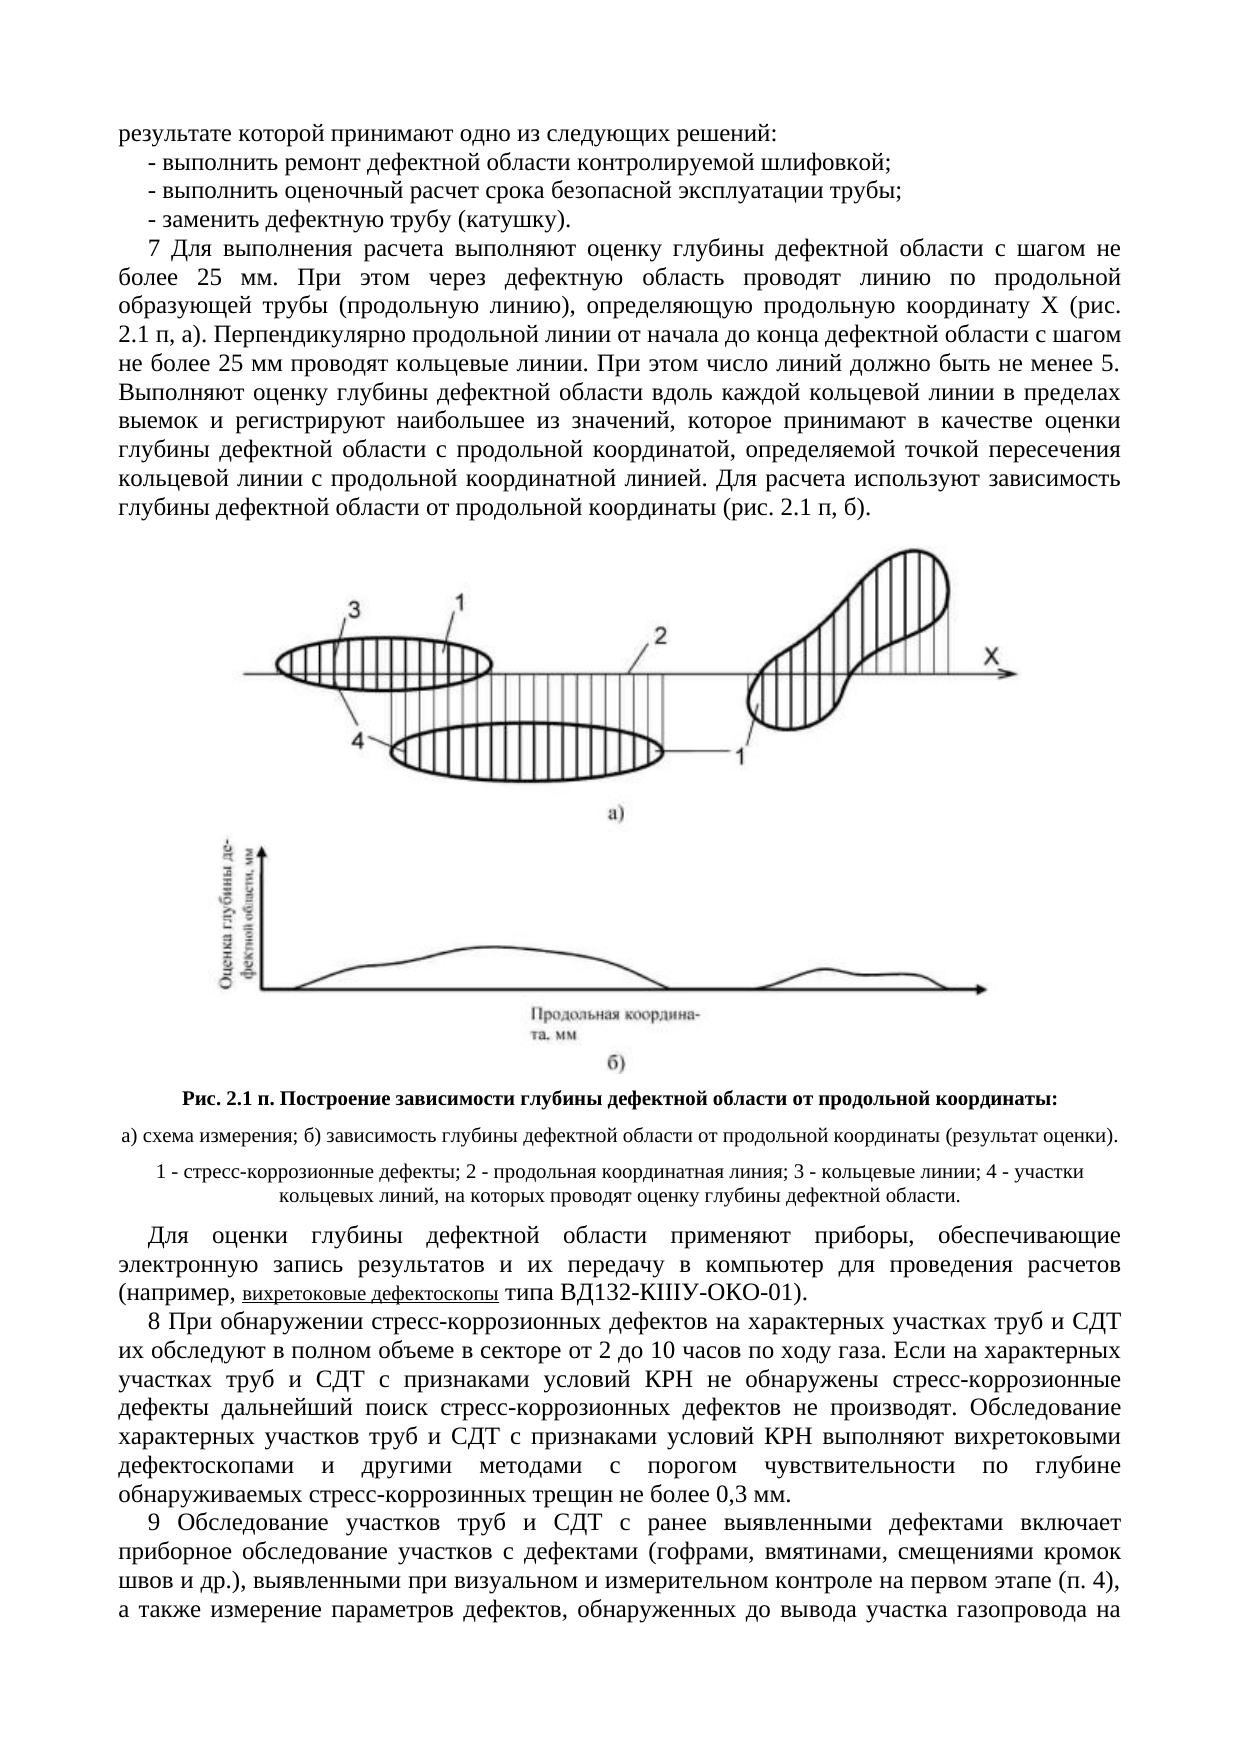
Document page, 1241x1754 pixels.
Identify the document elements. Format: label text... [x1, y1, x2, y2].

text 7 Для выполнения расчета выполняют оценку глубины дефектной области с шагом не более 25 мм. При этом через дефектную область проводят линию по продольной образующей трубы (продольную линию), определяющую продольную координату Х (рис. 2.1 п, а). Перпендикулярно продольной линии от начала до конца дефектной области с шагом не более 25 мм проводят кольцевые линии. При этом число линий должно быть не менее 5. Выполняют оценку глубины дефектной области вдоль каждой кольцевой линии в пределах выемок и регистрируют наибольшее из значений, которое принимают в качестве оценки глубины дефектной области с продольной координатой, определяемой точкой пересечения кольцевой линии с продольной координатной линией. Для расчета используют зависимость глубины дефектной области от продольной координаты (рис. 2.1 п, б). [118, 233, 1122, 521]
text а) схема измерения; б) зависимость глубины дефектной области от продольной координаты (результат оценки). [118, 1123, 1122, 1147]
text - заменить дефектную трубу (катушку). [118, 204, 1122, 233]
picture [183, 533, 1057, 1074]
text Рис. 2.1 п. Построение зависимости глубины дефектной области от продольной координаты: [118, 1086, 1122, 1110]
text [118, 118, 1122, 147]
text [118, 1507, 1122, 1622]
text 1 - стресс-коррозионные дефекты; 2 - продольная координатная линия; 3 - кольцевые линии; 4 - участки кольцевых линий, на которых проводят оценку глубины дефектной области. [118, 1159, 1122, 1207]
text Для оценки глубины дефектной области применяют приборы, обеспечивающие электронную запись результатов и их передачу в компьютер для проведения расчетов (например, вихретоковые дефектоскопы типа ВД132-КIIIУ-ОКО-01). [118, 1220, 1122, 1306]
text - выполнить ремонт дефектной области контролируемой шлифовкой; [118, 147, 1122, 176]
text 8 При обнаружении стресс-коррозионных дефектов на характерных участках труб и СДТ их обследуют в полном объеме в секторе от 2 до 10 часов по ходу газа. Если на характерных участках труб и СДТ с признаками условий КРН не обнаружены стресс-коррозионные дефекты дальнейший поиск стресс-коррозионных дефектов не производят. Обследование характерных участков труб и СДТ с признаками условий КРН выполняют вихретоковыми дефектоскопами и другими методами с порогом чувствительности по глубине обнаруживаемых стресс-коррозинных трещин не более 0,3 мм. [118, 1306, 1122, 1507]
text - выполнить оценочный расчет срока безопасной эксплуатации трубы; [118, 176, 1122, 204]
